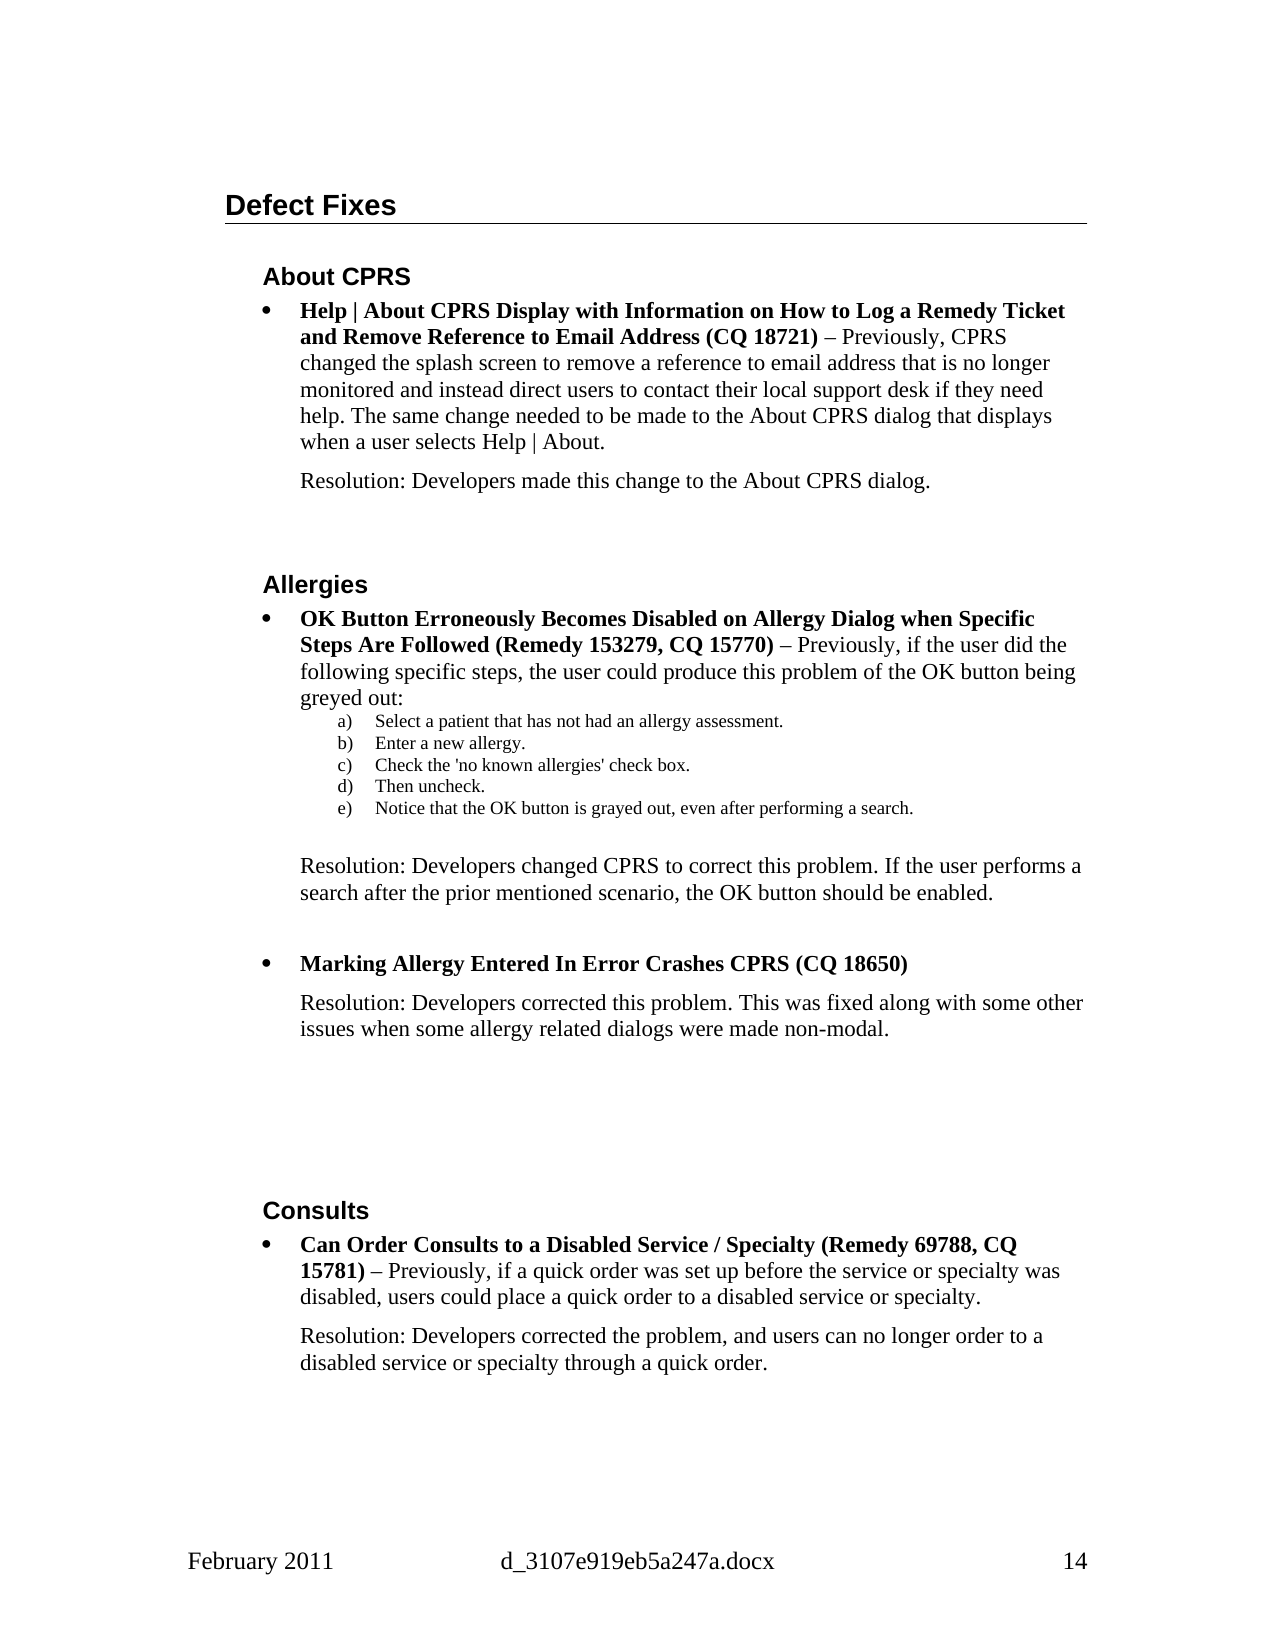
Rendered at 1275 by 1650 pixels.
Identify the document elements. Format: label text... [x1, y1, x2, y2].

text Can Order Consults to a Disabled Service / Specialty (Remedy 69788, CQ 15781) – Previously, if a quick order was set up before the service or specialty was disabled, users could place a quick order to a disabled service or specialty. [262, 1231, 1087, 1310]
text About CPRS [262, 262, 1087, 290]
text Marking Allergy Entered In Error Crashes CPRS (CQ 18650) [262, 950, 1087, 976]
text Resolution: Developers made this change to the About CPRS dialog. [300, 467, 1087, 494]
list Notice that the OK button is grayed out, even after performing a search. [337, 797, 1087, 818]
text Help | About CPRS Display with Information on How to Log a Remedy Ticket and Remove Reference to Email Address (CQ 18721) – Previously, CPRS changed the splash screen to remove a reference to email address that is no longer monitored and instead direct users to contact their local support desk if they need help. The same change needed to be made to the About CPRS dialog that displays when a user selects Help | About. [262, 297, 1087, 455]
list Select a patient that has not had an allergy assessment. [337, 710, 1087, 732]
text Allergies [262, 570, 1087, 599]
text Resolution: Developers corrected this problem. This was fixed along with some other issues when some allergy related dialogs were made non-modal. [300, 989, 1087, 1042]
text Resolution: Developers changed CPRS to correct this problem. If the user performs a search after the prior mentioned scenario, the OK button should be enabled. [300, 852, 1087, 905]
list Then uncheck. [337, 775, 1087, 797]
list Check the 'no known allergies' check box. [337, 753, 1087, 775]
text Defect Fixes [225, 187, 1087, 223]
list Enter a new allergy. [337, 732, 1087, 753]
text Consults [262, 1196, 1087, 1224]
text OK Button Erroneously Becomes Disabled on Allergy Dialog when Specific Steps Are Followed (Remedy 153279, CQ 15770) – Previously, if the user did the following specific steps, the user could produce this problem of the OK button being greyed out: [262, 605, 1087, 710]
text Resolution: Developers corrected the problem, and users can no longer order to a disabled service or specialty through a quick order. [300, 1322, 1087, 1375]
